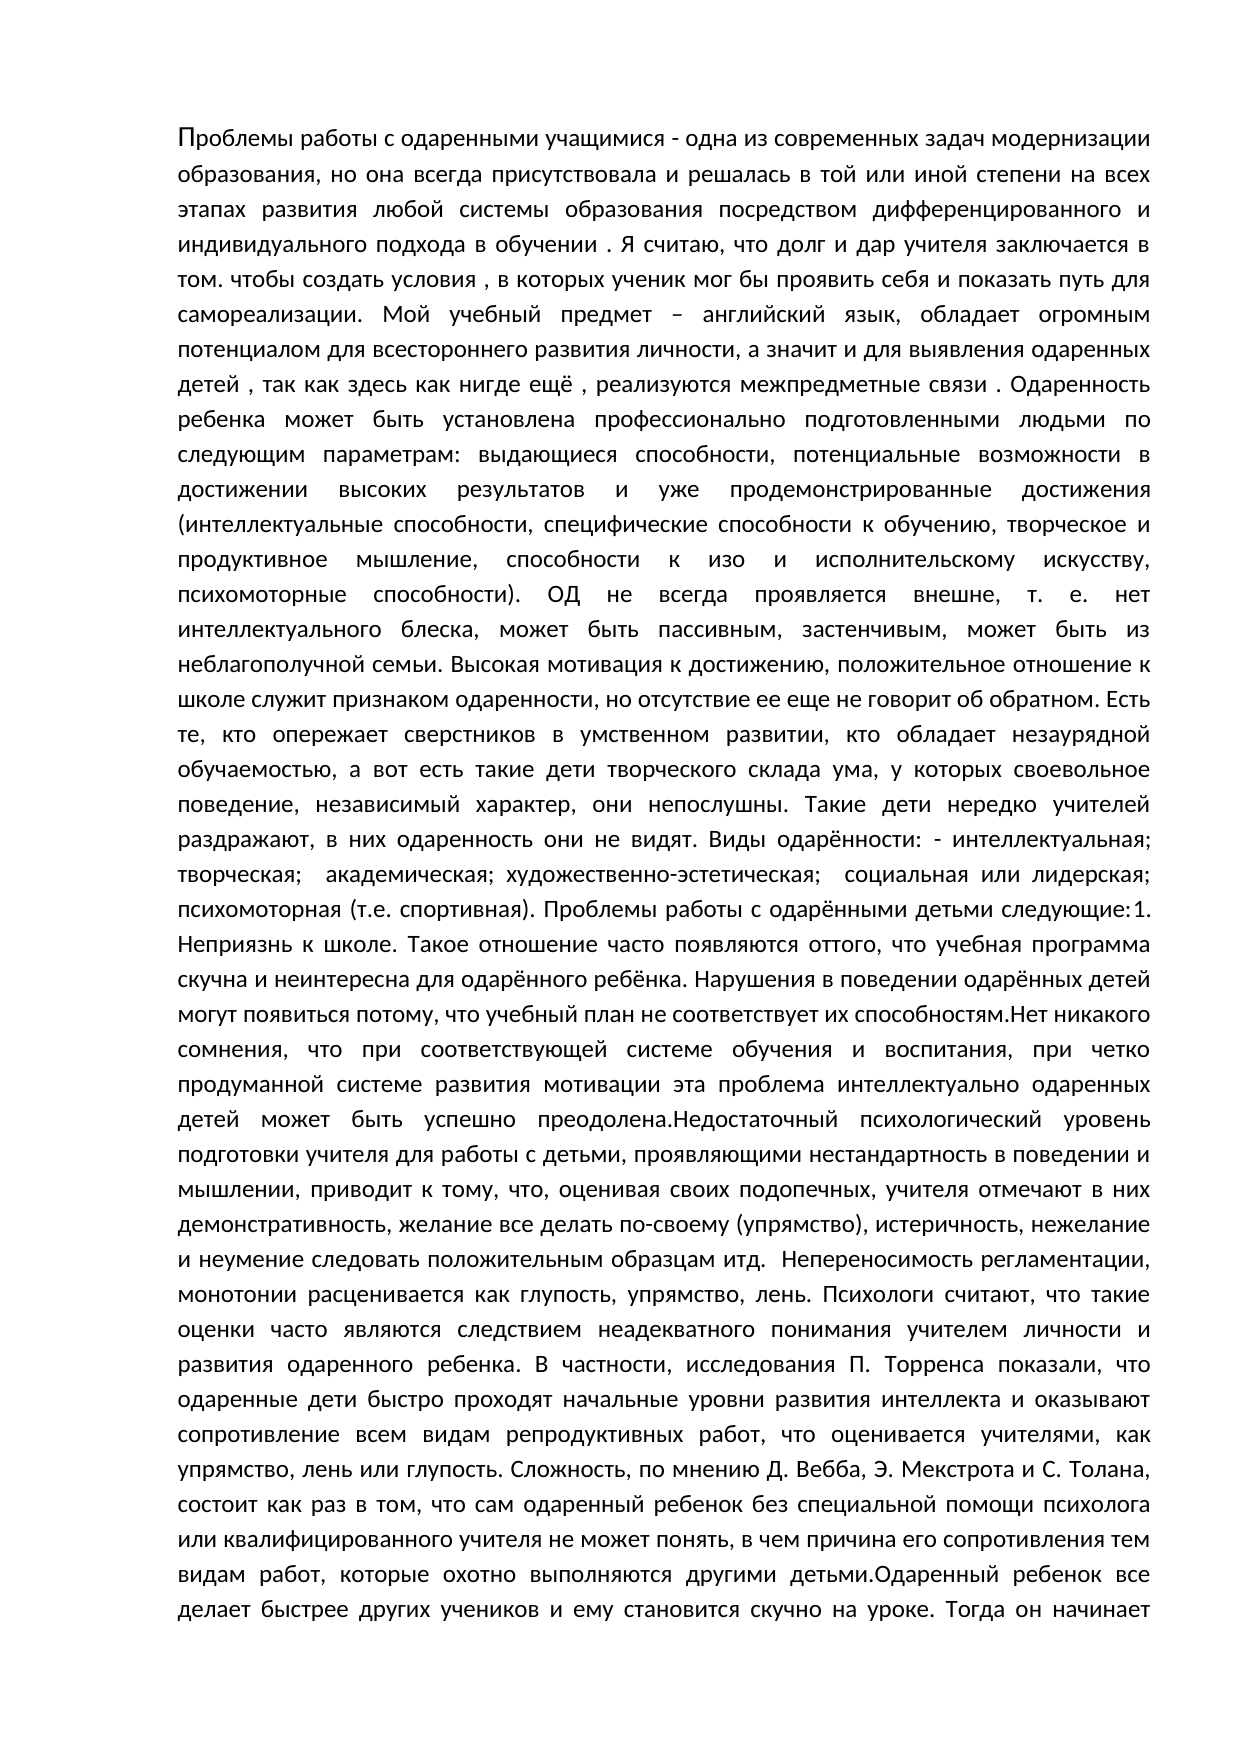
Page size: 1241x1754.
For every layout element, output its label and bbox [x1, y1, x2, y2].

text [177, 118, 1152, 1624]
